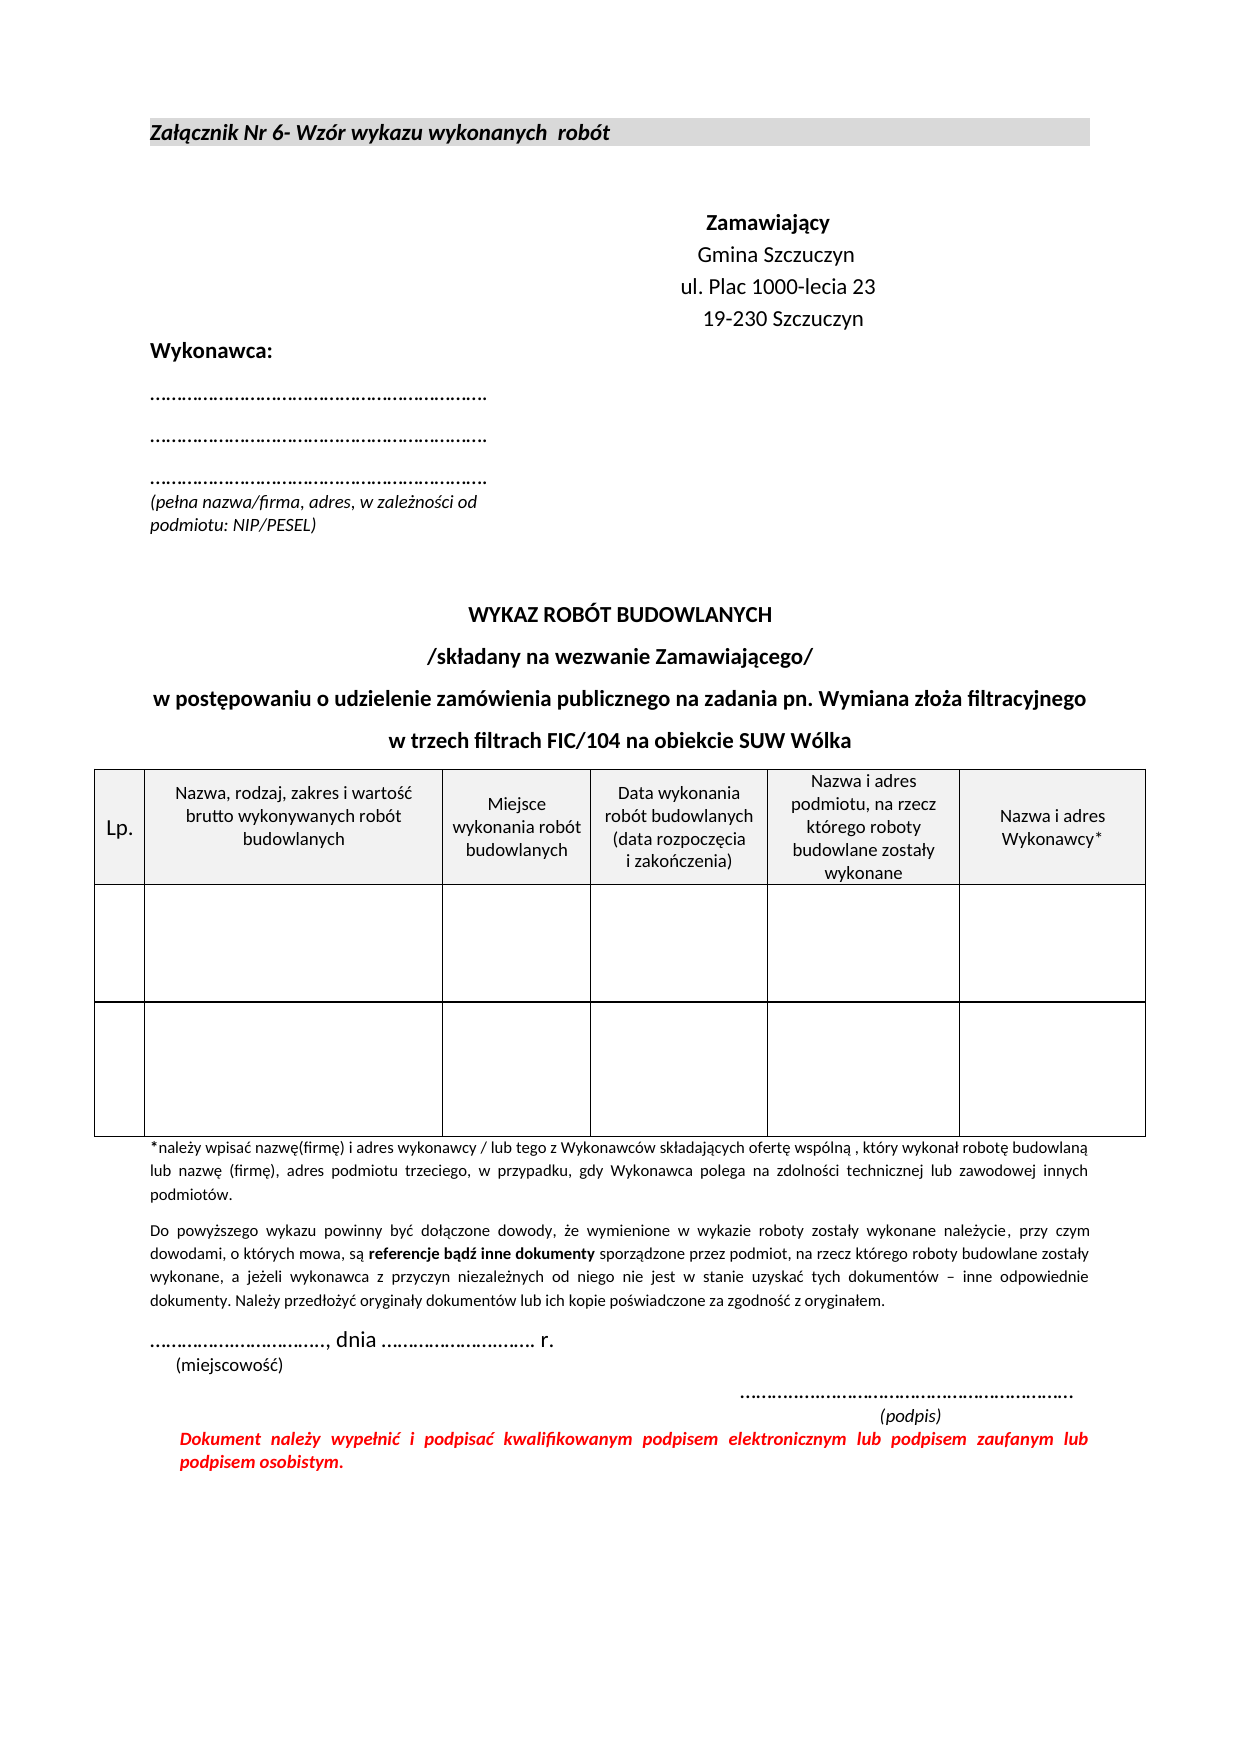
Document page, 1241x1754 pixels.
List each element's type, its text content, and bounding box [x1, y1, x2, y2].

table_cell [443, 1003, 590, 1136]
text ………………………………………………………. [150, 462, 1090, 490]
text ………..….………………………………………… [666, 1377, 1090, 1404]
text WYKAZ ROBÓT BUDOWLANYCH [150, 601, 1090, 628]
text (miejscowość) [150, 1354, 1090, 1377]
table_cell [591, 885, 767, 1001]
table_cell [591, 1003, 767, 1136]
text w postępowaniu o udzielenie zamówienia publicznego na zadania pn. Wymiana złoża filtracyjnego w trzech filtrach FIC/104 na obiekcie SUW Wólka [150, 684, 1090, 754]
text Do powyższego wykazu powinny być dołączone dowody, że wymienione w wykazie roboty zostały wykonane należycie, przy czym dowodami, o których mowa, są referencje bądź inne dokumenty sporządzone przez podmiot, na rzecz którego roboty budowlane zostały wykonane, a jeżeli wykonawca z przyczyn niezależnych od niego nie jest w stanie uzyskać tych dokumentów – inne odpowiednie dokumenty. Należy przedłożyć oryginały dokumentów lub ich kopie poświadczone za zgodność z oryginałem. [150, 1220, 1090, 1310]
text Zamawiający [150, 208, 1090, 236]
table_header Miejsce wykonania robót budowlanych [443, 770, 590, 884]
text 19-230 Szczuczyn [150, 304, 1090, 332]
table_cell [95, 885, 144, 1001]
text (podpis) [179, 1404, 1090, 1427]
text Wykonawca: [150, 336, 1090, 364]
text /składany na wezwanie Zamawiającego/ [150, 642, 1090, 671]
table_header Data wykonania robót budowlanych (data rozpoczęcia i zakończenia) [591, 770, 767, 884]
text (pełna nazwa/firma, adres, w zależności od podmiotu: NIP/PESEL) [150, 490, 1090, 536]
table_header Nazwa, rodzaj, zakres i wartość brutto wykonywanych robót budowlanych [145, 770, 442, 884]
text Gmina Szczuczyn [666, 240, 1090, 268]
table_header Lp. [95, 770, 144, 884]
text …………….…………….., dnia ………………….……. r. [150, 1326, 1090, 1354]
text *należy wpisać nazwę(firmę) i adres wykonawcy / lub tego z Wykonawców składających ofertę wspólną , który wykonał robotę budowlaną lub nazwę (firmę), adres podmiotu trzeciego, w przypadku, gdy Wykonawca polega na zdolności technicznej lub zawodowej innych podmiotów. [150, 1137, 1090, 1204]
table_cell [768, 885, 959, 1001]
table_cell [768, 1003, 959, 1136]
table_cell [145, 1003, 442, 1136]
table_header Nazwa i adres Wykonawcy* [960, 770, 1145, 884]
table_cell [145, 885, 442, 1001]
table_cell [95, 1003, 144, 1136]
table_cell [443, 885, 590, 1001]
table_cell [960, 1003, 1145, 1136]
text ………………………………………………………. [150, 378, 1090, 406]
table_header Nazwa i adres podmiotu, na rzecz którego roboty budowlane zostały wykonane [768, 770, 959, 884]
text ul. Plac 1000-lecia 23 [150, 272, 1090, 300]
text Dokument należy wypełnić i podpisać kwalifikowanym podpisem elektronicznym lub podpisem zaufanym lub podpisem osobistym. [179, 1427, 1090, 1473]
table_cell [960, 885, 1145, 1001]
subtitle Załącznik Nr 6- Wzór wykazu wykonanych robót [150, 118, 1090, 146]
text ………………………………………………………. [150, 420, 1090, 448]
